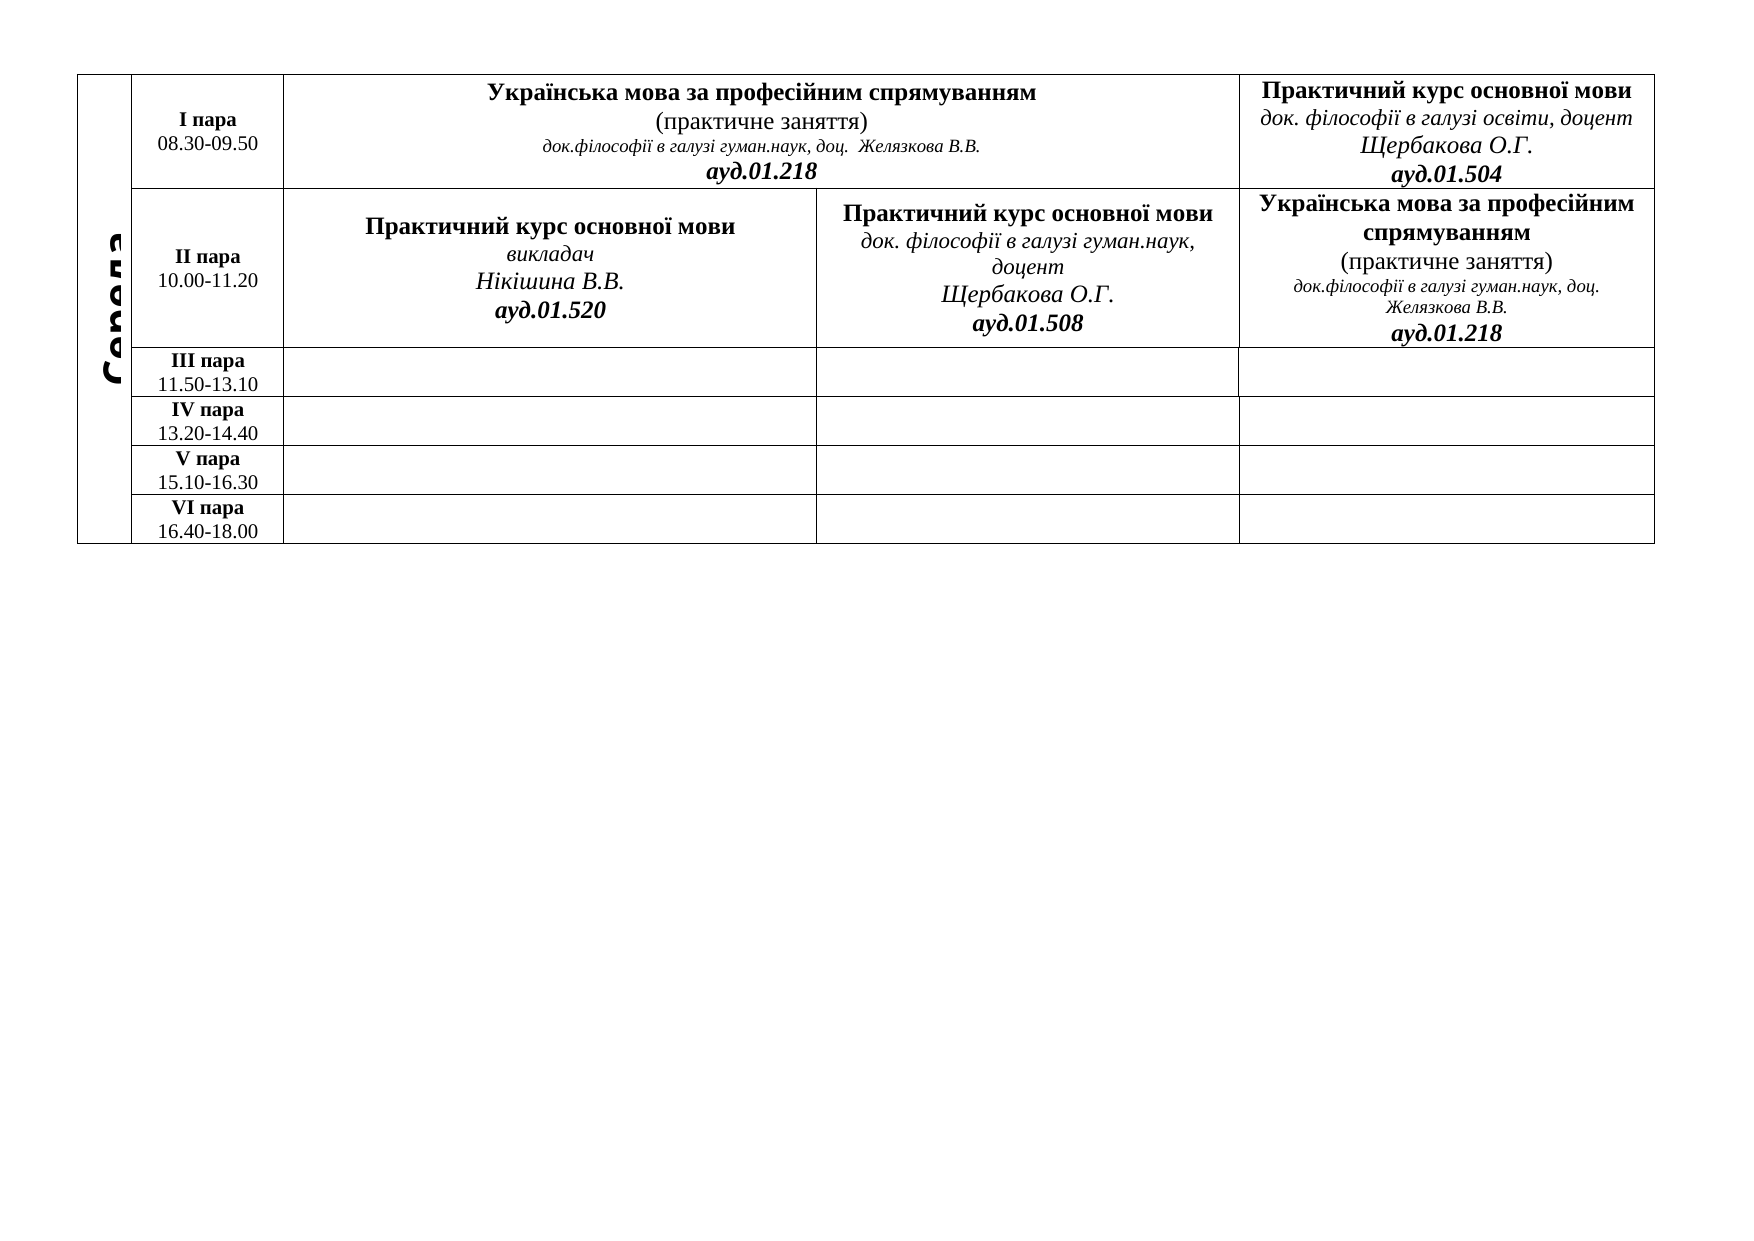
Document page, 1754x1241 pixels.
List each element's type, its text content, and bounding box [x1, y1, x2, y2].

table_cell [1240, 446, 1654, 494]
table_cell Практичний курс основної мови док. філософії в галузі гуман.наук, доцент Щербакова О.Г. ауд.01.508 [817, 189, 1239, 347]
table_cell [1239, 348, 1654, 396]
table_cell ІІІ пара 11.50-13.10 [132, 348, 283, 396]
table_cell [817, 348, 1238, 396]
table_cell V пара 15.10-16.30 [132, 446, 283, 494]
table_cell ІV пара 13.20-14.40 [132, 397, 283, 445]
table_cell [284, 446, 816, 494]
table_cell [1240, 495, 1654, 543]
table_cell [284, 397, 816, 445]
table_cell Практичний курс основної мови викладач Нікішина В.В. ауд.01.520 [284, 189, 816, 347]
table_cell VІ пара 16.40-18.00 [132, 495, 283, 543]
table_cell [284, 495, 816, 543]
table_cell Українська мова за професійним спрямуванням (практичне заняття) док.філософії в галузі гуман.наук, доц. Желязкова В.В. ауд.01.218 [1240, 189, 1654, 347]
table_header Середа [78, 75, 131, 543]
table_cell [817, 495, 1239, 543]
table_header І пара 08.30-09.50 [132, 75, 283, 187]
table_cell [284, 348, 816, 396]
table_cell [817, 446, 1239, 494]
table_cell [817, 397, 1239, 445]
table_cell [1240, 397, 1654, 445]
table_header Українська мова за професійним спрямуванням (практичне заняття) док.філософії в галузі гуман.наук, доц. Желязкова В.В. ауд.01.218 [284, 75, 1239, 187]
table_cell ІІ пара 10.00-11.20 [132, 189, 283, 347]
table_header Практичний курс основної мови док. філософії в галузі освіти, доцент Щербакова О.Г. ауд.01.504 [1240, 75, 1654, 187]
